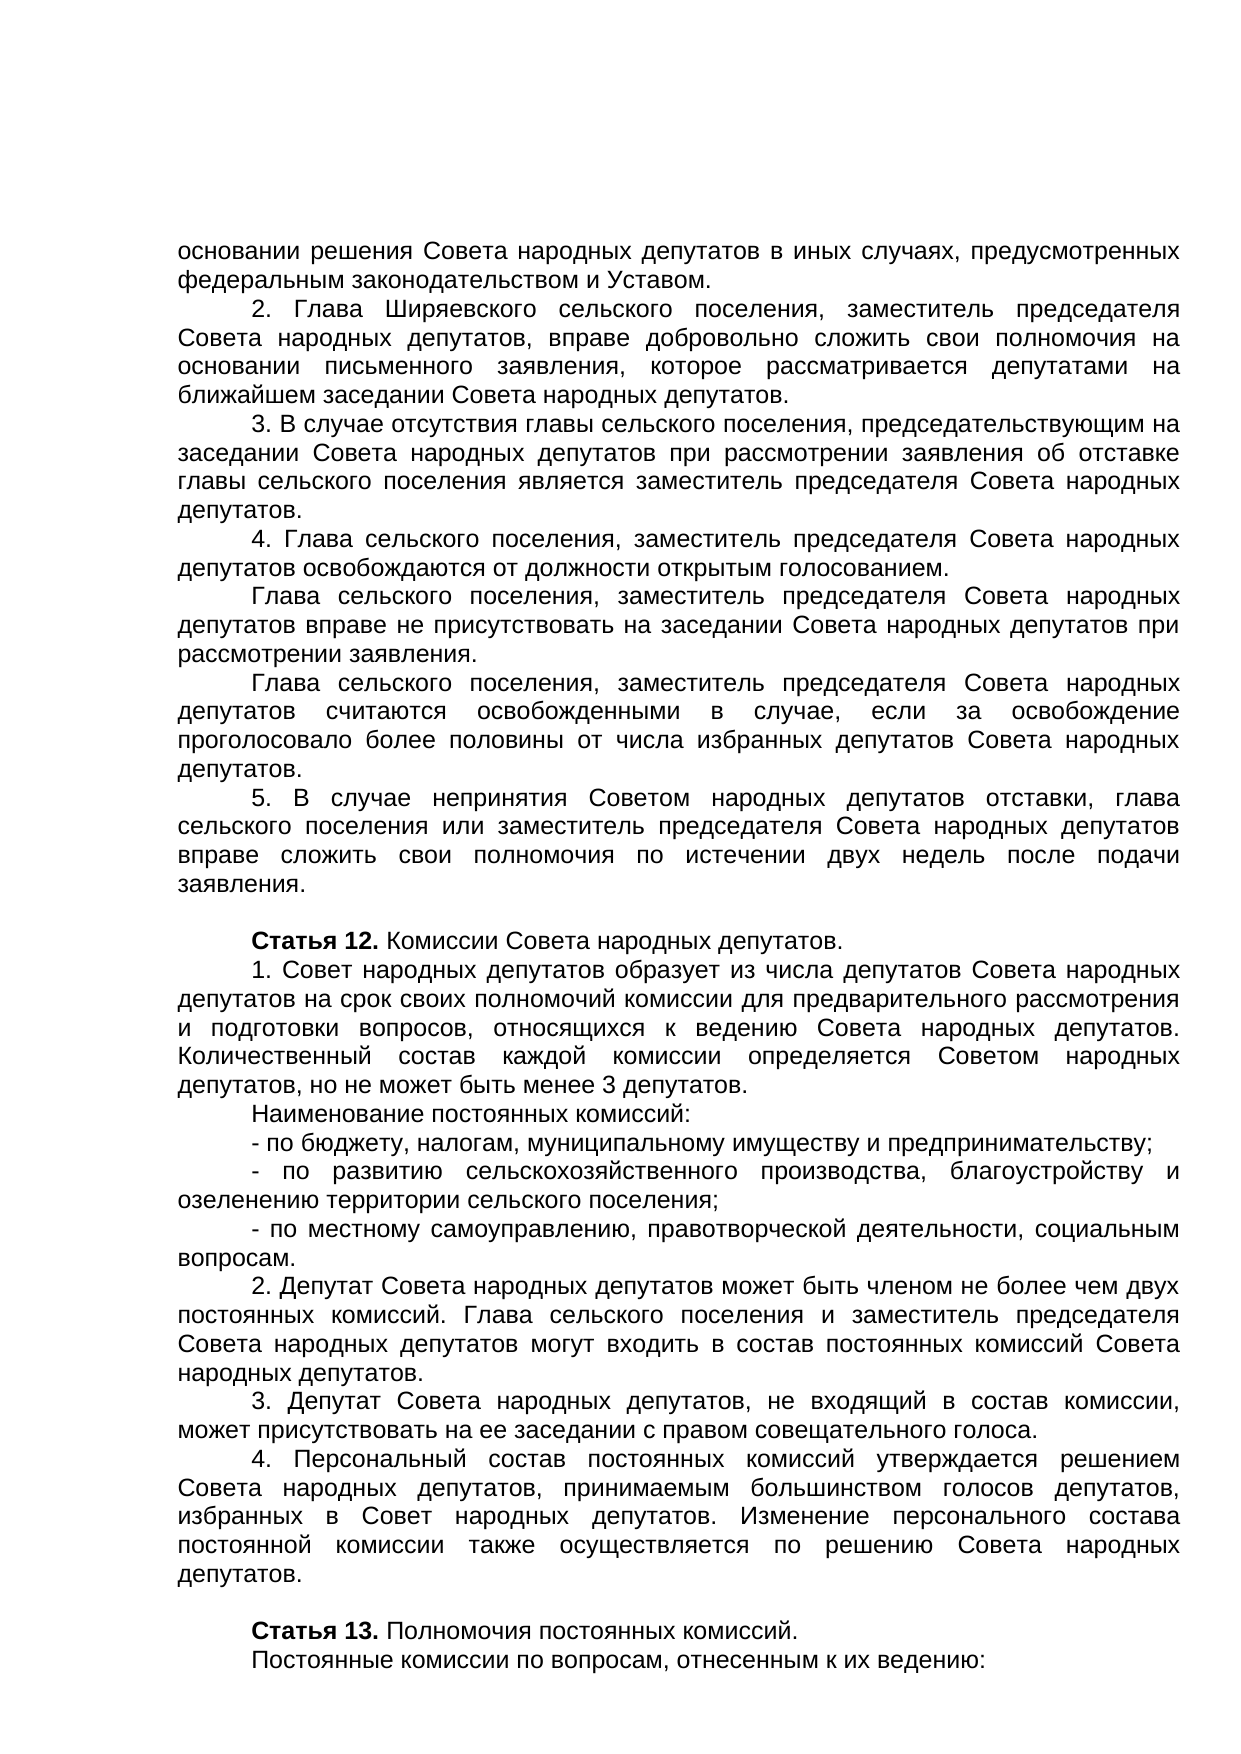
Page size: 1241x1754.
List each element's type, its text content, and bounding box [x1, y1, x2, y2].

text Наименование постоянных комиссий: [177, 1099, 1181, 1127]
text Глава сельского поселения, заместитель председателя Совета народных депутатов вправе не присутствовать на заседании Совета народных депутатов при рассмотрении заявления. [177, 581, 1181, 667]
text 4. Персональный состав постоянных комиссий утверждается решением Совета народных депутатов, принимаемым большинством голосов депутатов, избранных в Совет народных депутатов. Изменение персонального состава постоянной комиссии также осуществляется по решению Совета народных депутатов. [177, 1444, 1181, 1587]
text 3. Депутат Совета народных депутатов, не входящий в состав комиссии, может присутствовать на ее заседании с правом совещательного голоса. [177, 1386, 1181, 1444]
text Статья 12. Комиссии Совета народных депутатов. [177, 926, 1181, 955]
text 1. Совет народных депутатов образует из числа депутатов Совета народных депутатов на срок своих полномочий комиссии для предварительного рассмотрения и подготовки вопросов, относящихся к ведению Совета народных депутатов. Количественный состав каждой комиссии определяется Советом народных депутатов, но не может быть менее 3 депутатов. [177, 955, 1181, 1099]
text 5. В случае непринятия Советом народных депутатов отставки, глава сельского поселения или заместитель председателя Совета народных депутатов вправе сложить свои полномочия по истечении двух недель после подачи заявления. [177, 782, 1181, 897]
text - по бюджету, налогам, муниципальному имуществу и предпринимательству; [177, 1127, 1181, 1156]
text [177, 236, 1181, 294]
text 2. Глава Ширяевского сельского поселения, заместитель председателя Совета народных депутатов, вправе добровольно сложить свои полномочия на основании письменного заявления, которое рассматривается депутатами на ближайшем заседании Совета народных депутатов. [177, 294, 1181, 409]
text Глава сельского поселения, заместитель председателя Совета народных депутатов считаются освобожденными в случае, если за освобождение проголосовало более половины от числа избранных депутатов Совета народных депутатов. [177, 667, 1181, 782]
text 2. Депутат Совета народных депутатов может быть членом не более чем двух постоянных комиссий. Глава сельского поселения и заместитель председателя Совета народных депутатов могут входить в состав постоянных комиссий Совета народных депутатов. [177, 1271, 1181, 1386]
text Статья 13. Полномочия постоянных комиссий. [177, 1616, 1181, 1645]
text 4. Глава сельского поселения, заместитель председателя Совета народных депутатов освобождаются от должности открытым голосованием. [177, 524, 1181, 581]
text Постоянные комиссии по вопросам, отнесенным к их ведению: [177, 1645, 1181, 1674]
text 3. В случае отсутствия главы сельского поселения, председательствующим на заседании Совета народных депутатов при рассмотрении заявления об отставке главы сельского поселения является заместитель председателя Совета народных депутатов. [177, 409, 1181, 524]
text - по развитию сельскохозяйственного производства, благоустройству и озеленению территории сельского поселения; [177, 1156, 1181, 1214]
text - по местному самоуправлению, правотворческой деятельности, социальным вопросам. [177, 1214, 1181, 1271]
